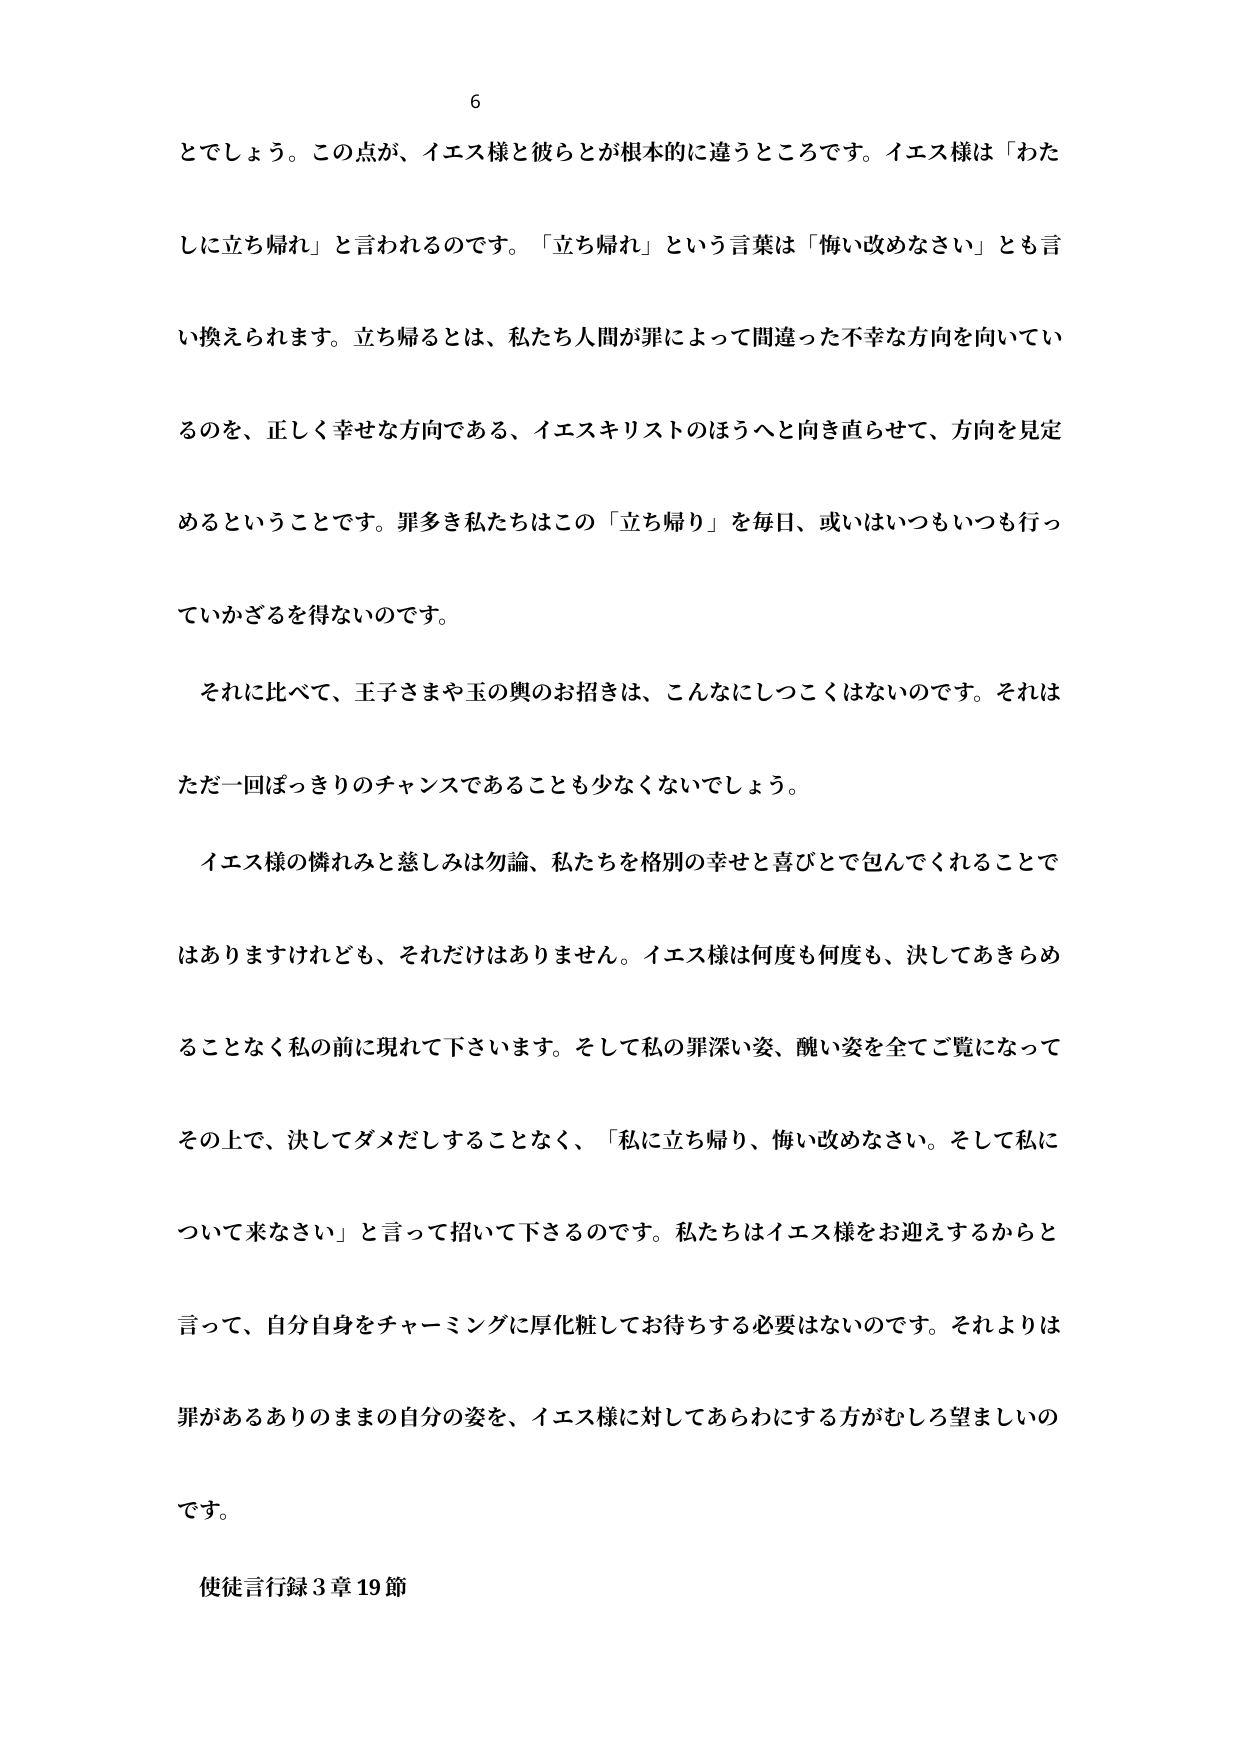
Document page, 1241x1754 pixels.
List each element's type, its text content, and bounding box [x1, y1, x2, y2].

text それに比べて、王子さまや玉の輿のお招きは、こんなにしつこくはないのです。それはただ一回ぽっきりのチャンスであることも少なくないでしょう。 [177, 660, 1063, 814]
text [177, 120, 1063, 644]
text イエス様の憐れみと慈しみは勿論、私たちを格別の幸せと喜びとで包んでくれることではありますけれども、それだけはありません。イエス様は何度も何度も、決してあきらめることなく私の前に現れて下さいます。そして私の罪深い姿、醜い姿を全てご覧になって、その上で、決してダメだしすることなく、「私に立ち帰り、悔い改めなさい。そして私について来なさい」と言って招いて下さるのです。私たちはイエス様をお迎えするからと言って、自分自身をチャーミングに厚化粧してお待ちする必要はないのです。それよりは罪があるありのままの自分の姿を、イエス様に対してあらわにする方がむしろ望ましいのです。 [177, 830, 1063, 1539]
text 使徒言行録３章19節 [177, 1555, 1063, 1617]
